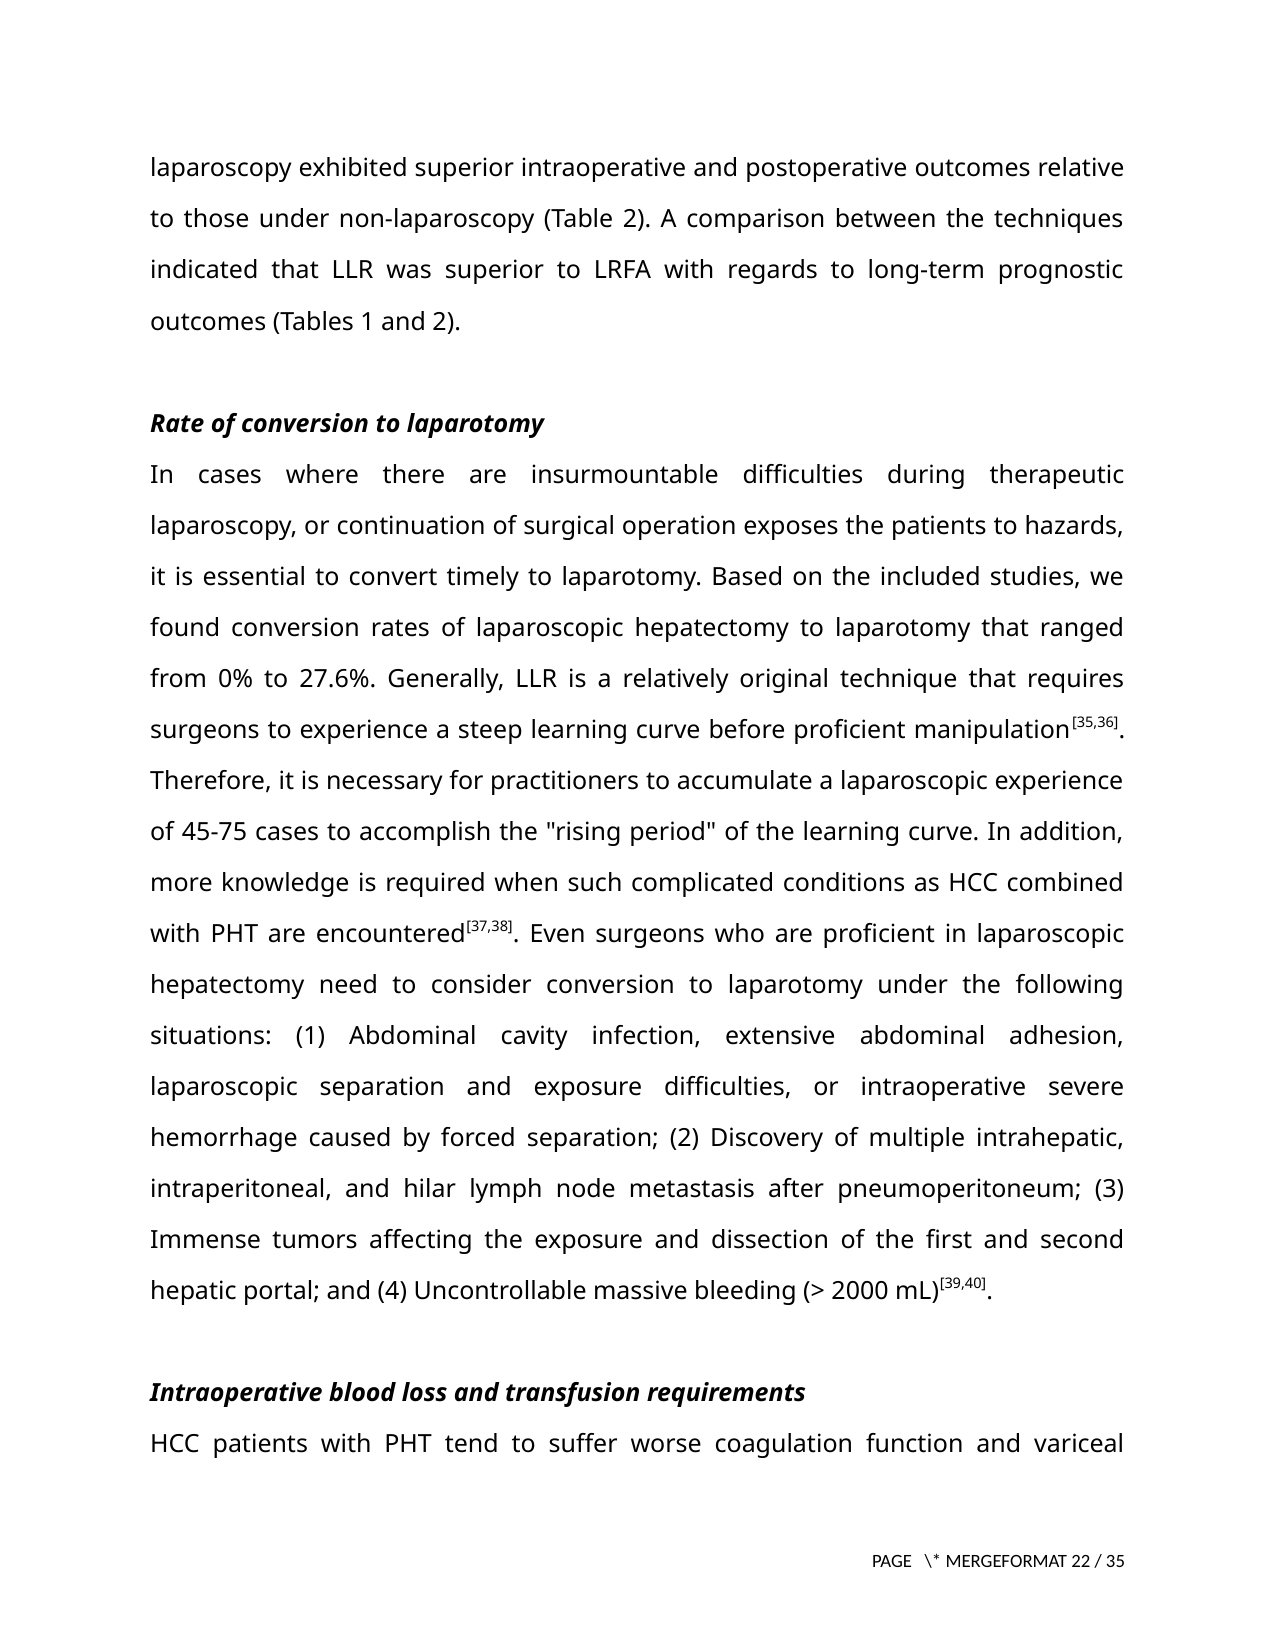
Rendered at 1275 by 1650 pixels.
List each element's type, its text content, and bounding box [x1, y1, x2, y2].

text Rate of conversion to laparotomy [150, 405, 1125, 439]
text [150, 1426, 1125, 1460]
text In cases where there are insurmountable difficulties during therapeutic laparoscopy, or continuation of surgical operation exposes the patients to hazards, it is essential to convert timely to laparotomy. Based on the included studies, we found conversion rates of laparoscopic hepatectomy to laparotomy that ranged from 0% to 27.6%. Generally, LLR is a relatively original technique that requires surgeons to experience a steep learning curve before proficient manipulation[35,36]. Therefore, it is necessary for practitioners to accumulate a laparoscopic experience of 45-75 cases to accomplish the "rising period" of the learning curve. In addition, more knowledge is required when such complicated conditions as HCC combined with PHT are encountered[37,38]. Even surgeons who are proficient in laparoscopic hepatectomy need to consider conversion to laparotomy under the following situations: (1) Abdominal cavity infection, extensive abdominal adhesion, laparoscopic separation and exposure difficulties, or intraoperative severe hemorrhage caused by forced separation; (2) Discovery of multiple intrahepatic, intraperitoneal, and hilar lymph node metastasis after pneumoperitoneum; (3) Immense tumors affecting the exposure and dissection of the first and second hepatic portal; and (4) Uncontrollable massive bleeding (> 2000 mL)[39,40]. [150, 456, 1125, 1307]
text Intraoperative blood loss and transfusion requirements [150, 1375, 1125, 1409]
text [150, 150, 1125, 337]
